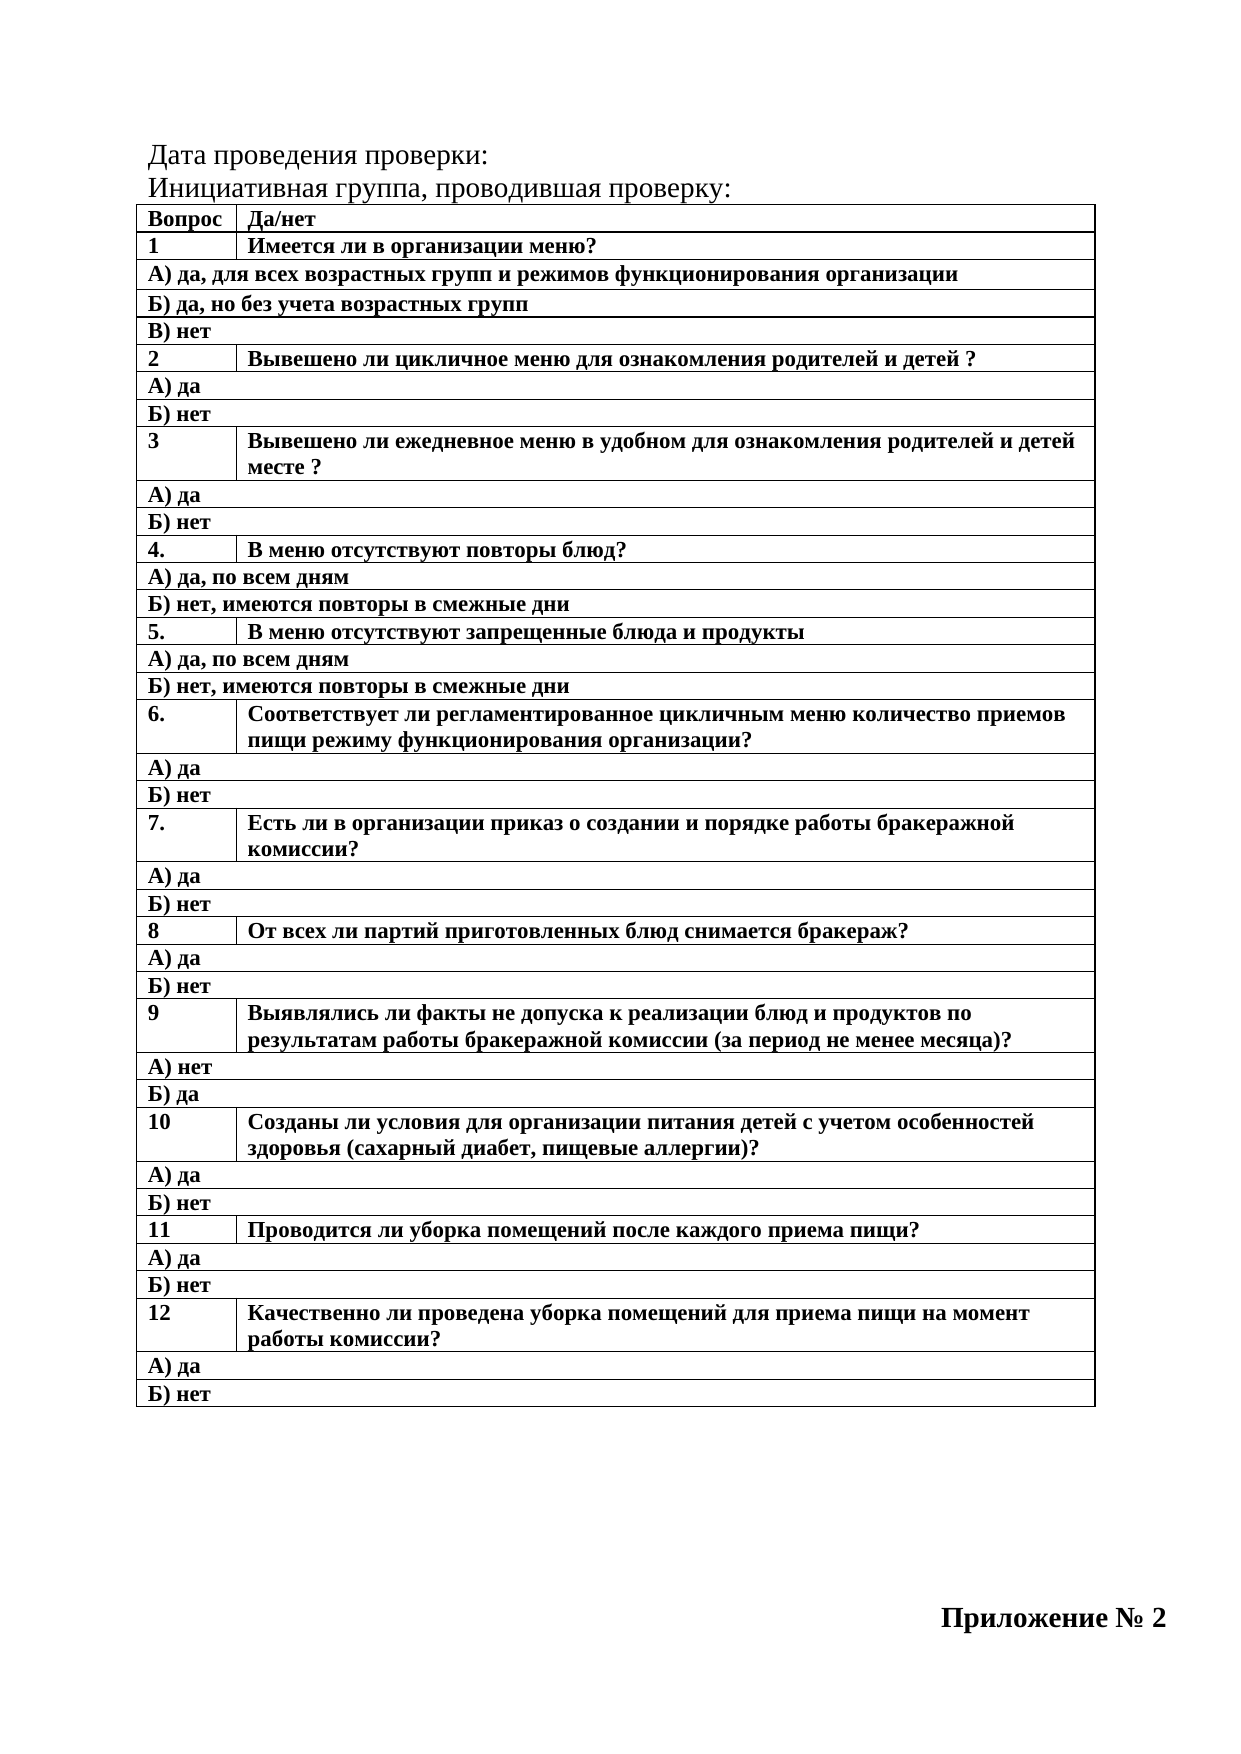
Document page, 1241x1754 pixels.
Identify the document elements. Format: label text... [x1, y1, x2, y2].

table_cell От всех ли партий приготовленных блюд снимается бракераж? [237, 917, 1094, 943]
table_cell В меню отсутствуют повторы блюд? [237, 536, 1094, 562]
table_cell 5. [137, 618, 236, 644]
table_cell 8 [137, 917, 236, 943]
table_cell А) да [137, 1352, 1094, 1379]
table_cell А) да, для всех возрастных групп и режимов функционирования организации [137, 260, 1094, 289]
table_cell Б) нет [137, 972, 1094, 998]
table_cell А) да [137, 862, 1094, 889]
table_cell Вывешено ли ежедневное меню в удобном для ознакомления родителей и детей месте ? [237, 427, 1094, 480]
table_cell Б) да [137, 1080, 1094, 1107]
table_cell 9 [137, 999, 236, 1052]
table_cell Качественно ли проведена уборка помещений для приема пищи на момент работы комиссии? [237, 1299, 1094, 1351]
text Приложение № 2 [148, 1600, 1167, 1634]
table_cell Б) нет, имеются повторы в смежные дни [137, 673, 1094, 699]
table_cell Созданы ли условия для организации питания детей с учетом особенностей здоровья (сахарный диабет, пищевые аллергии)? [237, 1108, 1094, 1161]
table_cell 7. [137, 809, 236, 861]
table_cell А) да [137, 754, 1094, 780]
table_cell В) нет [137, 318, 1094, 344]
table_cell Б) нет [137, 508, 1094, 534]
table_cell Б) нет [137, 1271, 1094, 1297]
table_cell А) да [137, 372, 1094, 399]
table_cell Б) да, но без учета возрастных групп [137, 290, 1094, 316]
table_cell 2 [137, 345, 236, 371]
table_cell А) нет [137, 1053, 1094, 1079]
text Дата проведения проверки: [148, 137, 1167, 171]
table_cell А) да [137, 945, 1094, 971]
table_cell Б) нет [137, 1380, 1094, 1406]
table_cell Выявлялись ли факты не допуска к реализации блюд и продуктов по результатам работы бракеражной комиссии (за период не менее месяца)? [237, 999, 1094, 1052]
table_cell Б) нет [137, 1189, 1094, 1215]
table_cell 3 [137, 427, 236, 480]
table_cell А) да, по всем дням [137, 645, 1094, 672]
table_cell 11 [137, 1216, 236, 1243]
table_cell А) да [137, 1244, 1094, 1270]
table_header Да/нет [237, 205, 1094, 231]
table_cell Б) нет, имеются повторы в смежные дни [137, 590, 1094, 617]
text Инициативная группа, проводившая проверку: [148, 171, 1167, 204]
table_cell 10 [137, 1108, 236, 1161]
table_cell 1 [137, 233, 236, 259]
table_cell Есть ли в организации приказ о создании и порядке работы бракеражной комиссии? [237, 809, 1094, 861]
table_cell 12 [137, 1299, 236, 1351]
table_cell Б) нет [137, 890, 1094, 916]
table_cell Б) нет [137, 781, 1094, 807]
table_cell Б) нет [137, 400, 1094, 426]
table_cell Имеется ли в организации меню? [237, 233, 1094, 259]
table_cell А) да [137, 481, 1094, 507]
table_cell А) да [137, 1162, 1094, 1188]
table_cell Проводится ли уборка помещений после каждого приема пищи? [237, 1216, 1094, 1243]
table_header Вопрос [137, 205, 236, 231]
table_cell Вывешено ли цикличное меню для ознакомления родителей и детей ? [237, 345, 1094, 371]
table_cell А) да, по всем дням [137, 563, 1094, 589]
table_cell Соответствует ли регламентированное цикличным меню количество приемов пищи режиму функционирования организации? [237, 700, 1094, 753]
table_cell 4. [137, 536, 236, 562]
table_cell В меню отсутствуют запрещенные блюда и продукты [237, 618, 1094, 644]
table_cell 6. [137, 700, 236, 753]
